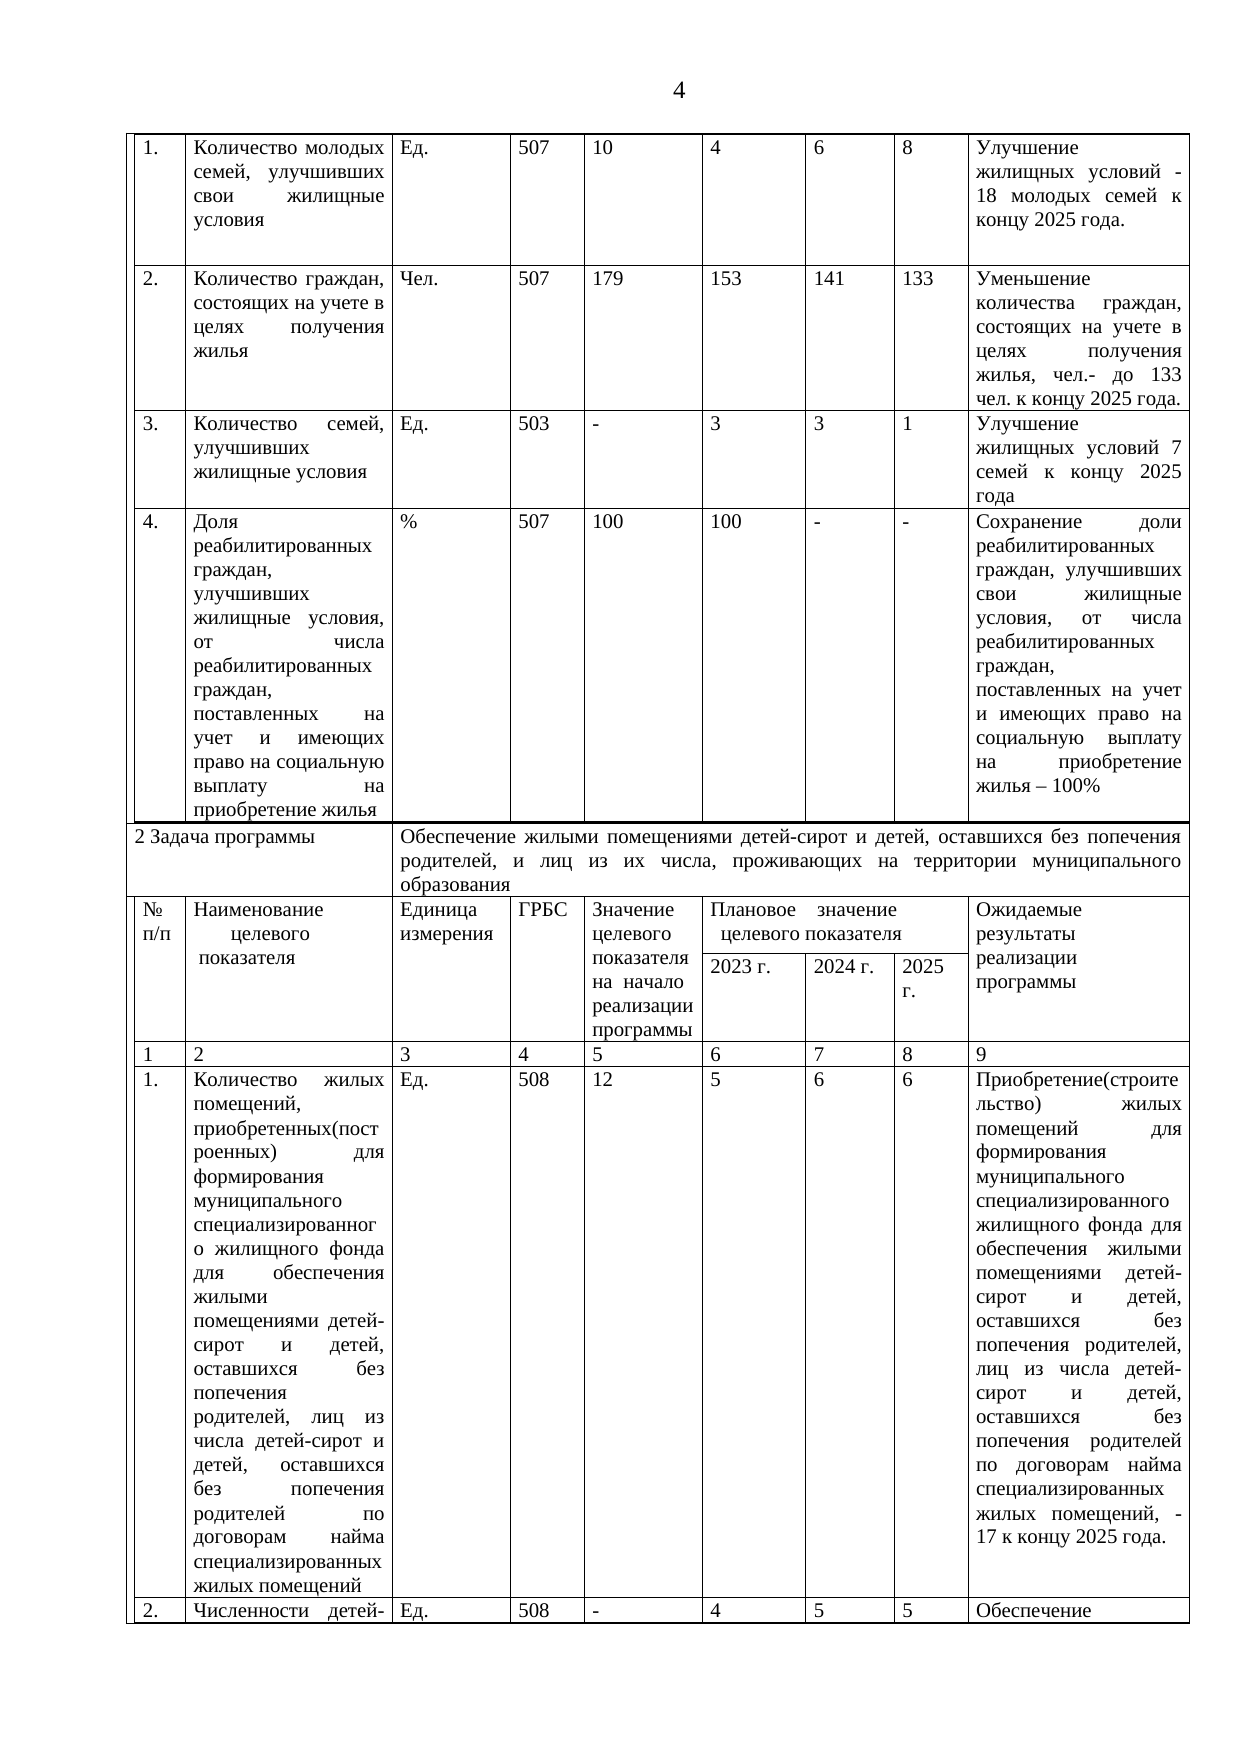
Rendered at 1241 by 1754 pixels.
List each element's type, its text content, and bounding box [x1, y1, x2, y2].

table_cell [127, 897, 134, 1623]
table_cell [585, 266, 702, 410]
table_cell [703, 509, 805, 821]
table_cell [393, 1042, 510, 1066]
table_cell [806, 1598, 894, 1622]
table_cell [703, 1042, 805, 1066]
table_cell [806, 509, 894, 821]
table_cell [135, 266, 185, 410]
table_cell [393, 1067, 510, 1597]
table_cell [703, 266, 805, 410]
table_cell [969, 1042, 1189, 1066]
table_cell [585, 1042, 702, 1066]
table_cell [186, 509, 392, 821]
table_cell [969, 897, 1189, 1041]
table_cell [511, 1598, 584, 1622]
table_cell [703, 1067, 805, 1597]
table_cell [703, 1598, 805, 1622]
table_cell [127, 134, 134, 822]
table_cell [895, 954, 968, 1041]
table_cell [806, 411, 894, 508]
table_cell [806, 954, 894, 1041]
table_cell [186, 1598, 392, 1622]
table_cell [585, 1067, 702, 1597]
table_cell [186, 411, 392, 508]
table_cell [895, 135, 968, 265]
table_cell [585, 897, 702, 1041]
table_cell [585, 509, 702, 821]
table_cell [135, 135, 185, 265]
table_cell [895, 509, 968, 821]
table_cell [703, 897, 968, 953]
table_cell [511, 897, 584, 1041]
table_cell [393, 1598, 510, 1622]
table_cell [895, 1598, 968, 1622]
table_cell [895, 1067, 968, 1597]
table_cell [806, 1067, 894, 1597]
table_cell [135, 897, 185, 1041]
table_cell [393, 266, 510, 410]
table_cell [186, 266, 392, 410]
table_cell [135, 1042, 185, 1066]
table_cell [895, 411, 968, 508]
table_cell [895, 266, 968, 410]
table_cell [585, 1598, 702, 1622]
table_cell [969, 135, 1189, 265]
table_cell [969, 411, 1189, 508]
table_cell Обеспечение жилыми помещениями детей-сирот и детей, оставшихся без попечения родителей, и лиц из их числа, проживающих на территории муниципального образования [393, 824, 1189, 896]
table_cell [511, 135, 584, 265]
table_cell [969, 266, 1189, 410]
table_cell [806, 266, 894, 410]
table_cell [393, 135, 510, 265]
table_cell [585, 135, 702, 265]
table_cell [135, 411, 185, 508]
table_cell 2 Задача программы [127, 824, 392, 896]
table_cell [135, 1067, 185, 1597]
table_cell [186, 135, 392, 265]
table_cell [186, 1042, 392, 1066]
table_cell [895, 1042, 968, 1066]
table_cell [585, 411, 702, 508]
table_cell [806, 1042, 894, 1066]
table_cell [393, 509, 510, 821]
table_cell [186, 897, 392, 1041]
table_cell [186, 1067, 392, 1597]
table_cell [703, 135, 805, 265]
table_cell [511, 509, 584, 821]
table_cell [511, 1067, 584, 1597]
table_cell [511, 411, 584, 508]
table_cell [969, 1067, 1189, 1597]
table_cell [511, 266, 584, 410]
table_cell [393, 897, 510, 1041]
table_cell [703, 954, 805, 1041]
table_cell [511, 1042, 584, 1066]
table_cell [806, 135, 894, 265]
table_cell [703, 411, 805, 508]
table_cell [135, 509, 185, 821]
table_cell [969, 509, 1189, 821]
table_cell [135, 1598, 185, 1622]
table_cell [393, 411, 510, 508]
table_cell [969, 1598, 1189, 1622]
